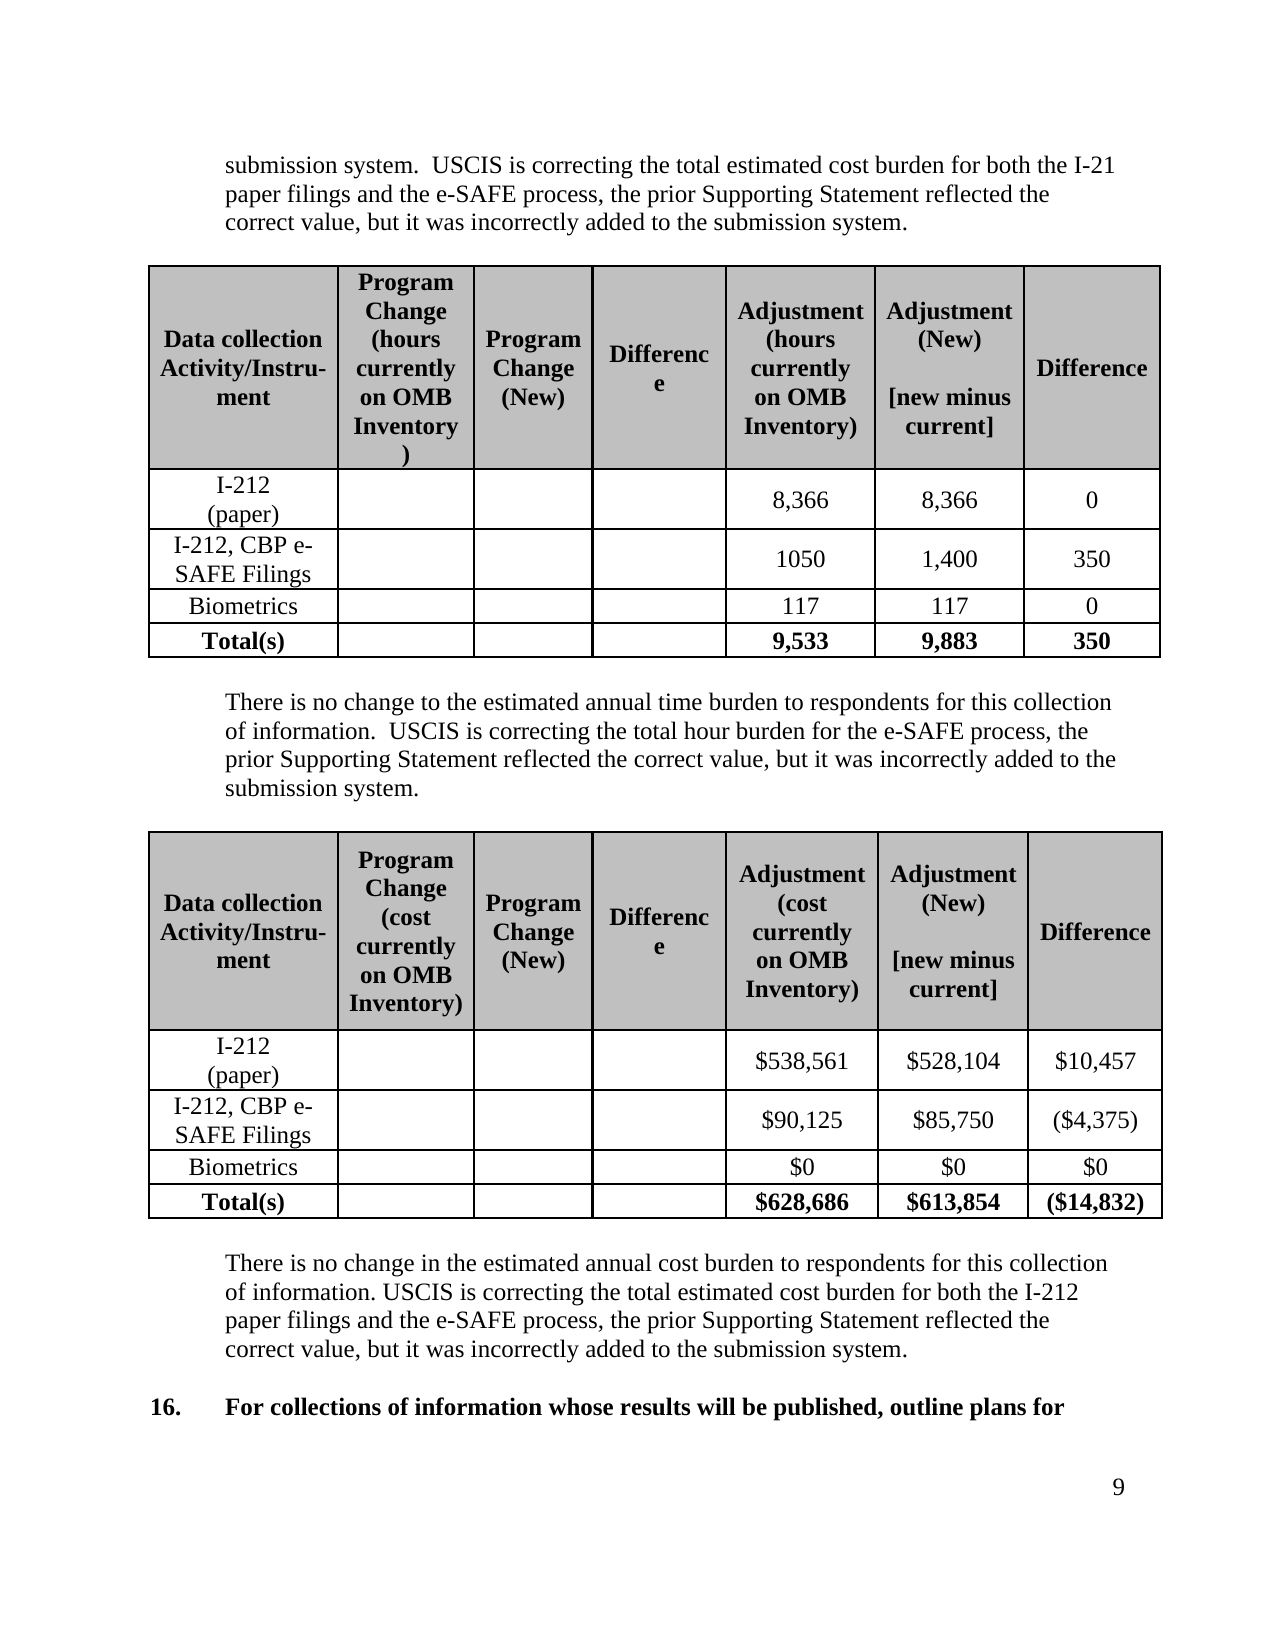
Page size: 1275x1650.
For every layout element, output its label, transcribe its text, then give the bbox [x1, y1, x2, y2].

table_cell $10,457 [1029, 1031, 1161, 1089]
table_header Program Change (New) [475, 833, 591, 1029]
table_header Program Change (New) [475, 267, 591, 468]
table_cell ($14,832) [1029, 1185, 1161, 1217]
table_cell 8,366 [876, 470, 1023, 528]
table_cell 8,366 [727, 470, 874, 528]
table_cell [475, 1151, 591, 1183]
table_cell $85,750 [879, 1091, 1027, 1148]
table_cell 0 [1025, 590, 1159, 622]
table_cell [475, 590, 591, 622]
table_cell [475, 530, 591, 587]
table_cell 1050 [727, 530, 874, 587]
table_cell I-212, CBP e-SAFE Filings [150, 1091, 337, 1148]
table_header Program Change (cost currently on OMB Inventory) [339, 833, 473, 1029]
table_cell [339, 1091, 473, 1148]
table_header Difference [594, 267, 725, 468]
table_cell [339, 470, 473, 528]
table_cell 117 [727, 590, 874, 622]
table_header Difference [1025, 267, 1159, 468]
table_cell [594, 1151, 725, 1183]
table_cell ($4,375) [1029, 1091, 1161, 1148]
table_cell [339, 530, 473, 587]
table_cell [475, 1185, 591, 1217]
table_cell Total(s) [150, 624, 337, 656]
table_cell [594, 530, 725, 587]
table_header Difference [1029, 833, 1161, 1029]
table_cell [475, 1091, 591, 1148]
table_cell 350 [1025, 530, 1159, 587]
table_header Adjustment (New) [new minus current] [876, 267, 1023, 468]
table_cell $0 [879, 1151, 1027, 1183]
table_cell [339, 1151, 473, 1183]
table_cell I-212, CBP e-SAFE Filings [150, 530, 337, 587]
table_header Difference [594, 833, 725, 1029]
table_cell $538,561 [727, 1031, 877, 1089]
table_cell [594, 470, 725, 528]
table_cell [339, 624, 473, 656]
table_cell [594, 590, 725, 622]
table_cell I-212 (paper) [150, 1031, 337, 1089]
table_cell Total(s) [150, 1185, 337, 1217]
text There is no change in the estimated annual cost burden to respondents for this collection of information. USCIS is correcting the total estimated cost burden for both the I-212 paper filings and the e-SAFE process, the prior Supporting Statement reflected the correct value, but it was incorrectly added to the submission system. [225, 1248, 1125, 1363]
table_cell $0 [727, 1151, 877, 1183]
table_cell $528,104 [879, 1031, 1027, 1089]
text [150, 1392, 1125, 1421]
table_cell $628,686 [727, 1185, 877, 1217]
table_header Data collection Activity/Instru-ment [150, 267, 337, 468]
table_cell [339, 1185, 473, 1217]
table_cell $0 [1029, 1151, 1161, 1183]
table_cell [594, 1185, 725, 1217]
table_cell [594, 1091, 725, 1148]
table_header Adjustment (cost currently on OMB Inventory) [727, 833, 877, 1029]
table_cell 0 [1025, 470, 1159, 528]
table_header Data collection Activity/Instru-ment [150, 833, 337, 1029]
table_cell 350 [1025, 624, 1159, 656]
table_cell 9,883 [876, 624, 1023, 656]
table_cell [475, 470, 591, 528]
table_cell Biometrics [150, 590, 337, 622]
table_cell 1,400 [876, 530, 1023, 587]
table_cell [475, 1031, 591, 1089]
table_header Program Change (hours currently on OMB Inventory) [339, 267, 473, 468]
table_header Adjustment (hours currently on OMB Inventory) [727, 267, 874, 468]
table_header Adjustment (New) [new minus current] [879, 833, 1027, 1029]
table_cell I-212 (paper) [150, 470, 337, 528]
table_cell [339, 590, 473, 622]
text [225, 150, 1125, 236]
table_cell $90,125 [727, 1091, 877, 1148]
table_cell [594, 624, 725, 656]
table_cell Biometrics [150, 1151, 337, 1183]
text There is no change to the estimated annual time burden to respondents for this collection of information. USCIS is correcting the total hour burden for the e-SAFE process, the prior Supporting Statement reflected the correct value, but it was incorrectly added to the submission system. [225, 687, 1125, 802]
table_cell 9,533 [727, 624, 874, 656]
table_cell 117 [876, 590, 1023, 622]
table_cell [339, 1031, 473, 1089]
table_cell $613,854 [879, 1185, 1027, 1217]
table_cell [475, 624, 591, 656]
table_cell [594, 1031, 725, 1089]
